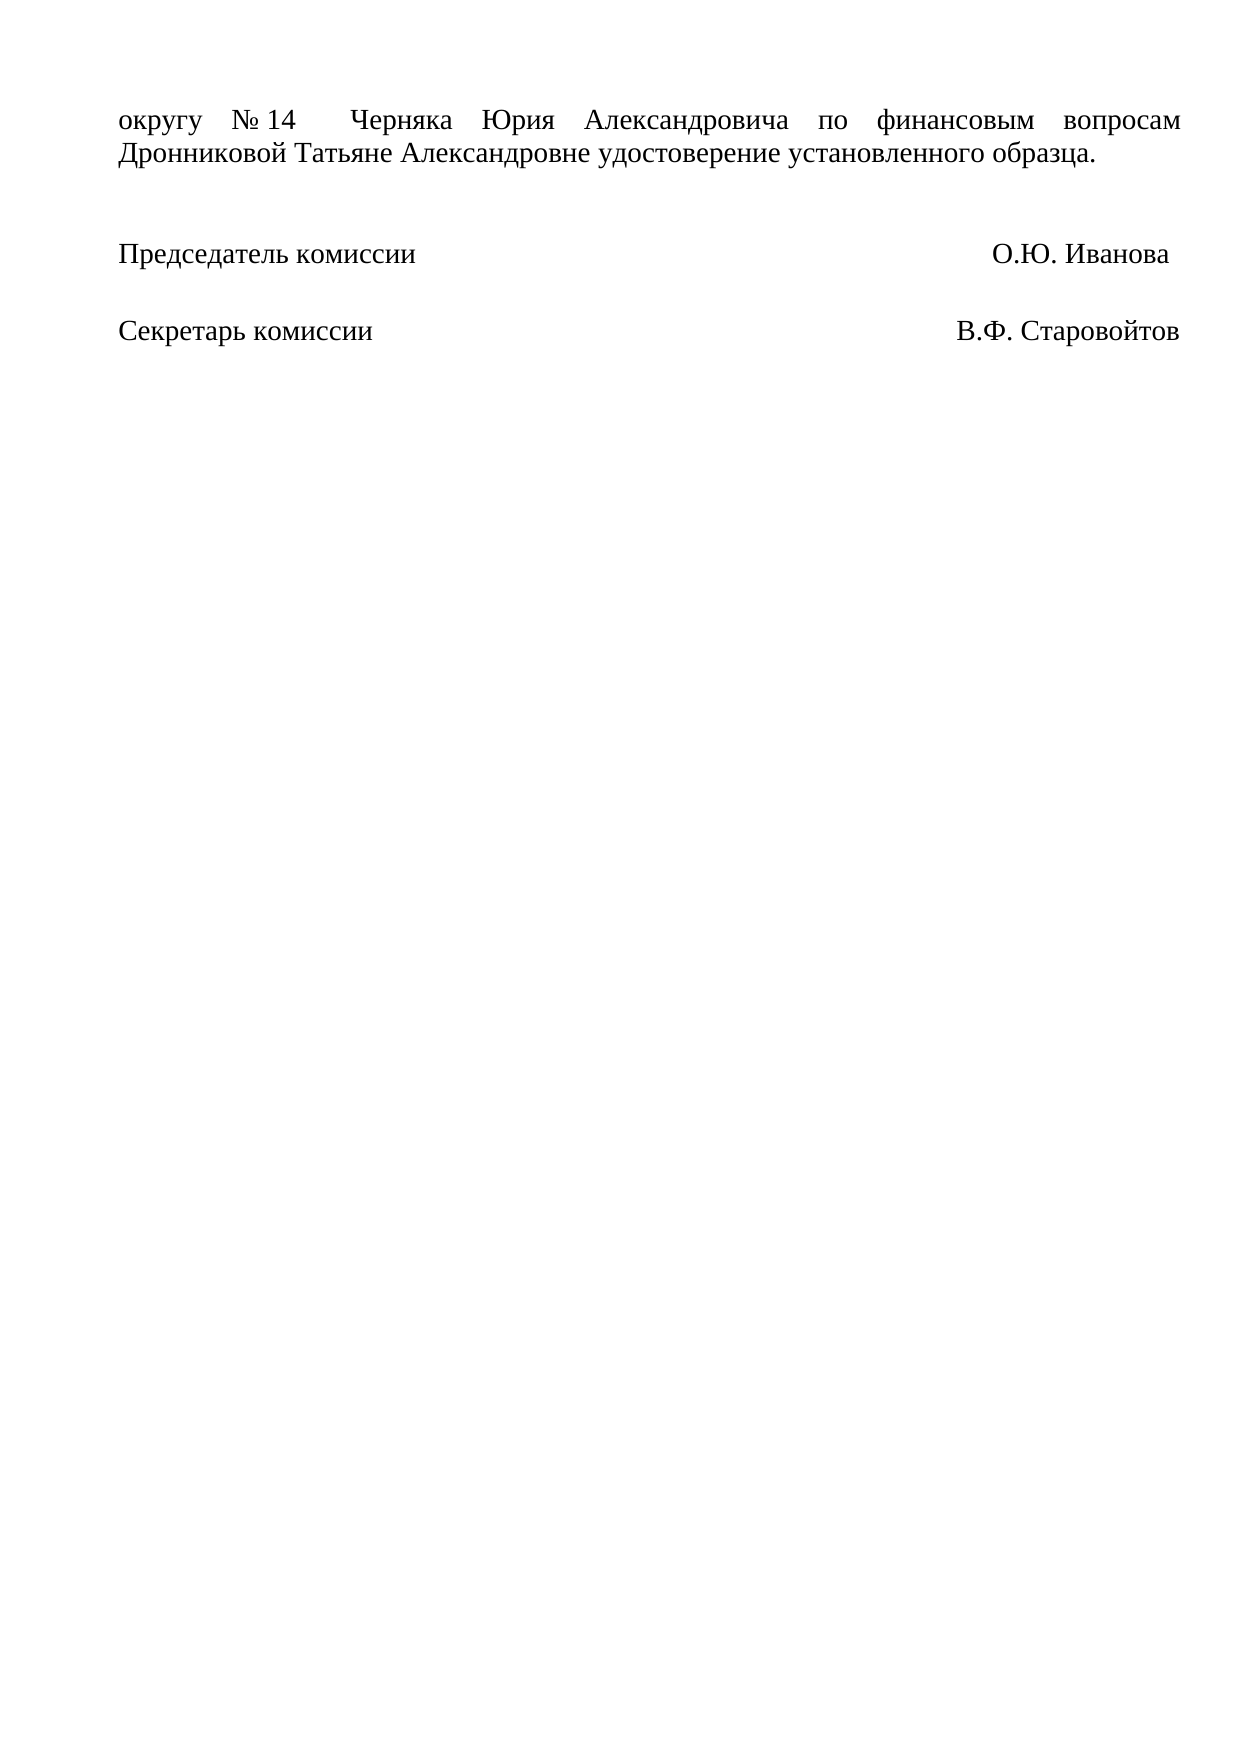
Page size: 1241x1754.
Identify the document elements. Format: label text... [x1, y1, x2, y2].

text Председатель комиссии О.Ю. Иванова [118, 236, 1181, 269]
text округу № 14 Черняка Юрия Александровича по финансовым вопросам Дронниковой Татьяне Александровне удостоверение установленного образца. [118, 102, 1181, 169]
text Секретарь комиссии В.Ф. Старовойтов [118, 313, 1181, 346]
